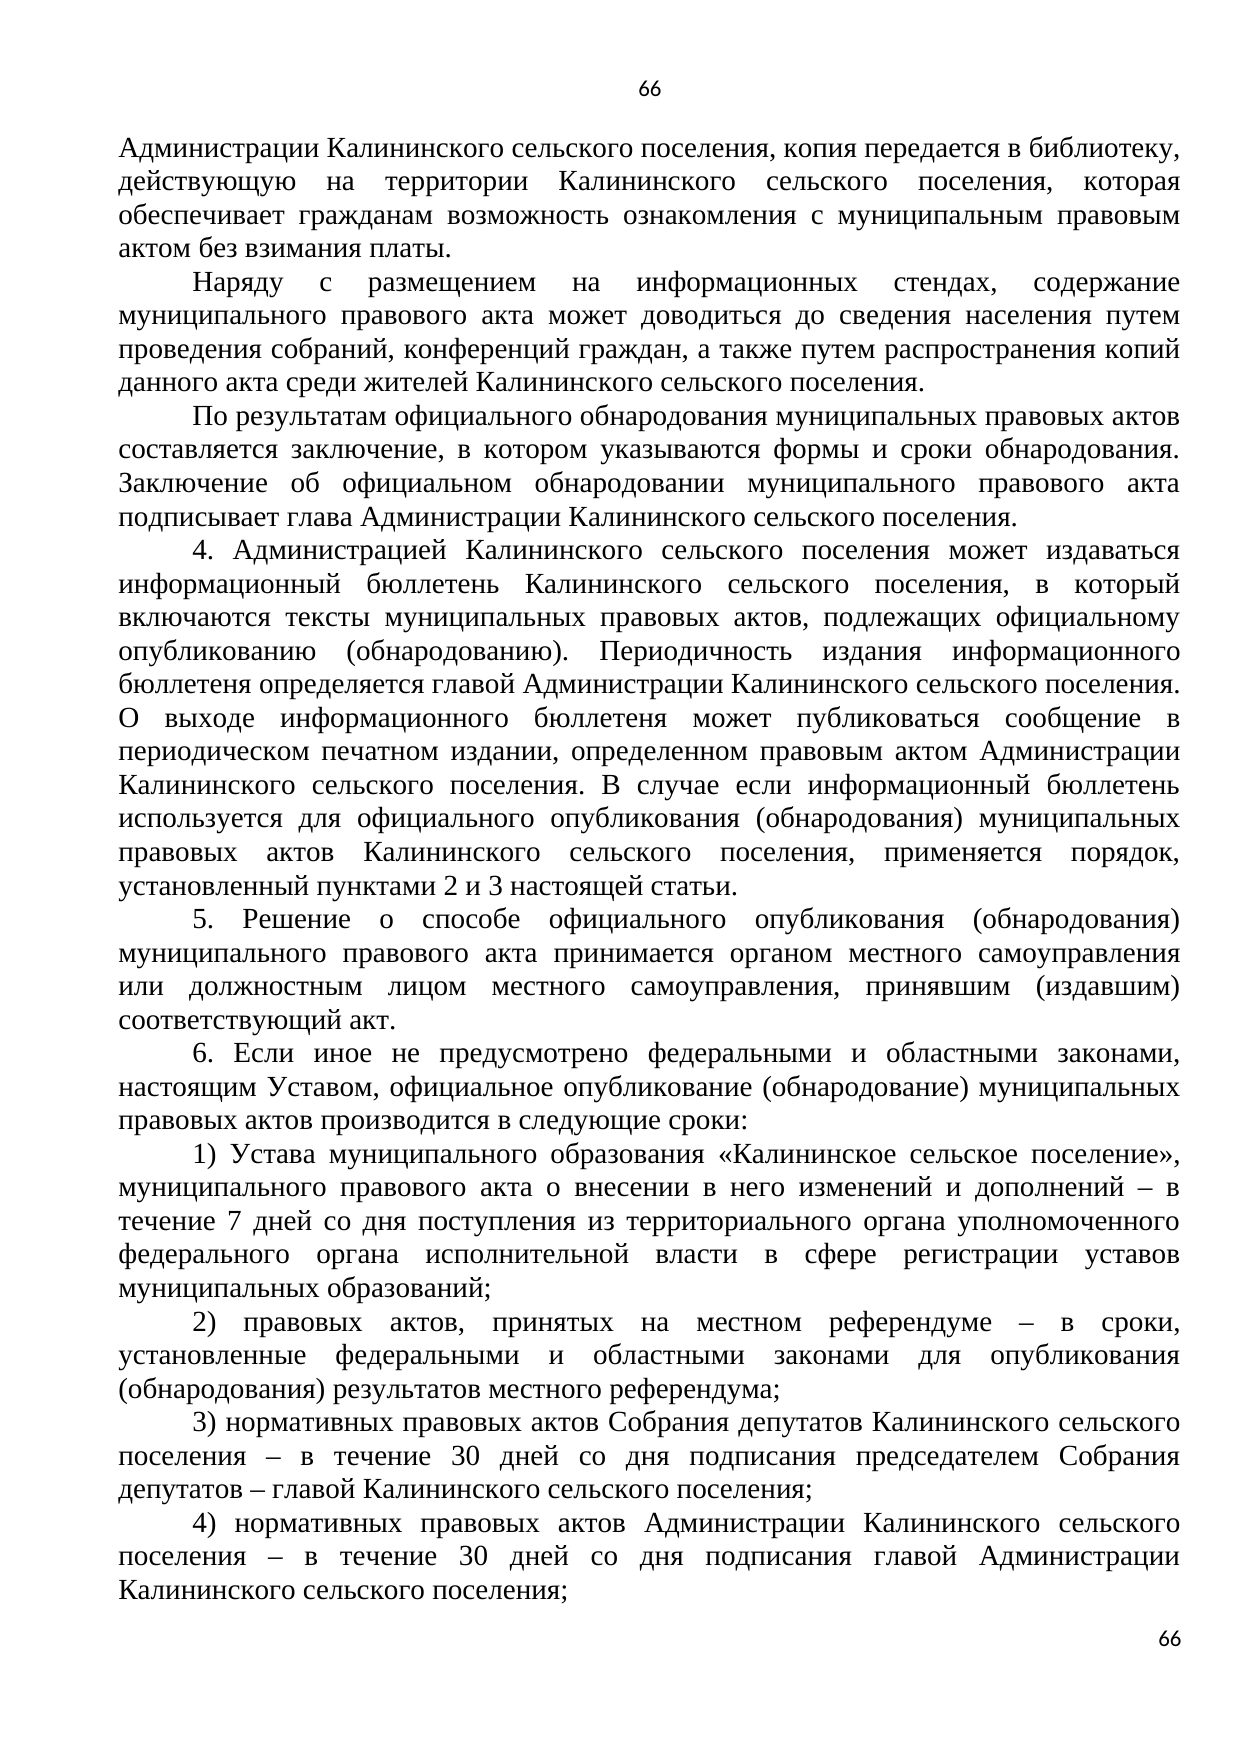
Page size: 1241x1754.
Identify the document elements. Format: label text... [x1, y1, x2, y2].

text 5. Решение о способе официального опубликования (обнародования) муниципального правового акта принимается органом местного самоуправления или должностным лицом местного самоуправления, принявшим (издавшим) соответствующий акт. [118, 901, 1181, 1035]
text По результатам официального обнародования муниципальных правовых актов составляется заключение, в котором указываются формы и сроки обнародования. Заключение об официальном обнародовании муниципального правового акта подписывает глава Администрации Калининского сельского поселения. [118, 398, 1181, 532]
text 1) Устава муниципального образования «Калининское сельское поселение», муниципального правового акта о внесении в него изменений и дополнений – в течение 7 дней со дня поступления из территориального органа уполномоченного федерального органа исполнительной власти в сфере регистрации уставов муниципальных образований; [118, 1136, 1181, 1304]
text 3) нормативных правовых актов Собрания депутатов Калининского сельского поселения – в течение 30 дней со дня подписания председателем Собрания депутатов – главой Калининского сельского поселения; [118, 1404, 1181, 1505]
text Наряду с размещением на информационных стендах, содержание муниципального правового акта может доводиться до сведения населения путем проведения собраний, конференций граждан, а также путем распространения копий данного акта среди жителей Калининского сельского поселения. [118, 264, 1181, 398]
text 4. Администрацией Калининского сельского поселения может издаваться информационный бюллетень Калининского сельского поселения, в который включаются тексты муниципальных правовых актов, подлежащих официальному опубликованию (обнародованию). Периодичность издания информационного бюллетеня определяется главой Администрации Калининского сельского поселения. О выходе информационного бюллетеня может публиковаться сообщение в периодическом печатном издании, определенном правовым актом Администрации Калининского сельского поселения. В случае если информационный бюллетень используется для официального опубликования (обнародования) муниципальных правовых актов Калининского сельского поселения, применяется порядок, установленный пунктами 2 и 3 настоящей статьи. [118, 532, 1181, 901]
text 6. Если иное не предусмотрено федеральными и областными законами, настоящим Уставом, официальное опубликование (обнародование) муниципальных правовых актов производится в следующие сроки: [118, 1035, 1181, 1136]
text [118, 130, 1181, 264]
text 2) правовых актов, принятых на местном референдуме – в сроки, установленные федеральными и областными законами для опубликования (обнародования) результатов местного референдума; [118, 1304, 1181, 1404]
text 4) нормативных правовых актов Администрации Калининского сельского поселения – в течение 30 дней со дня подписания главой Администрации Калининского сельского поселения; [118, 1505, 1181, 1606]
